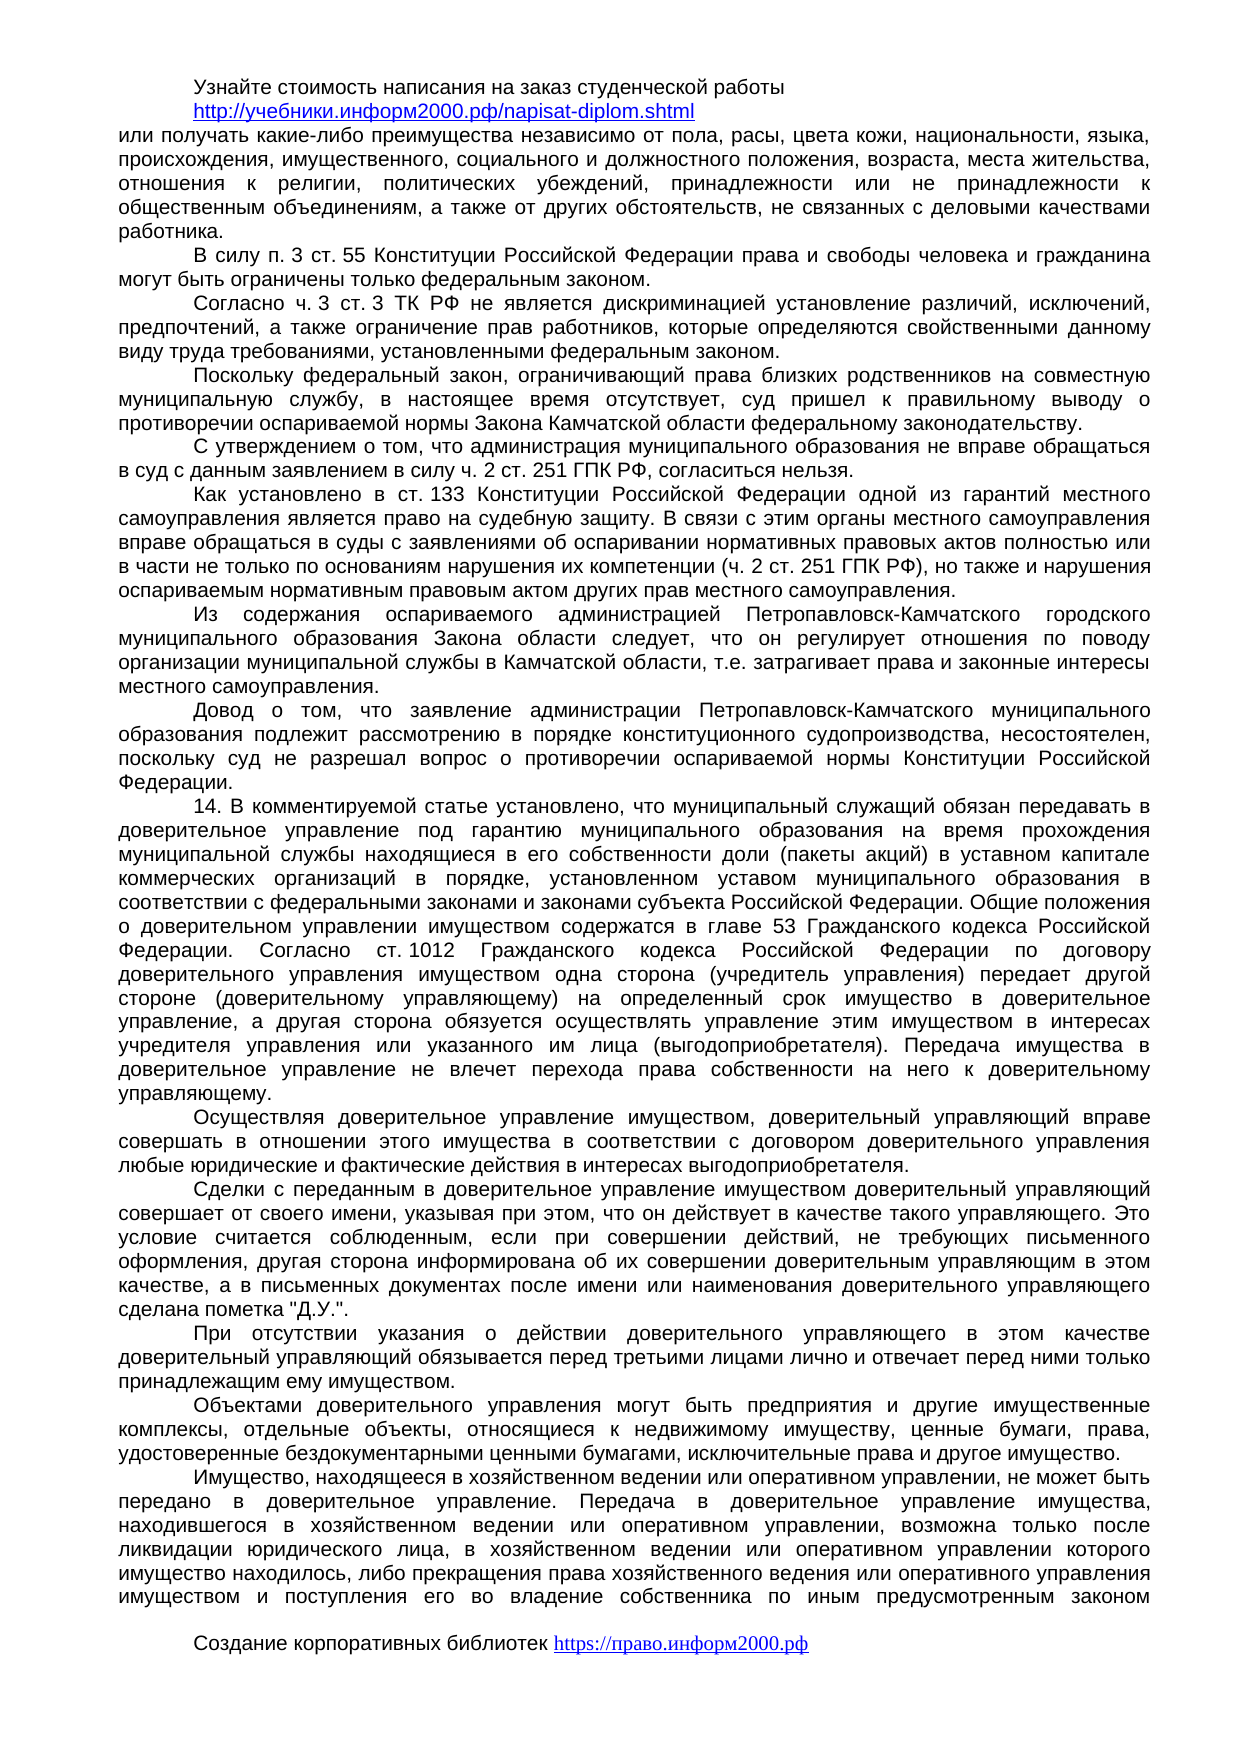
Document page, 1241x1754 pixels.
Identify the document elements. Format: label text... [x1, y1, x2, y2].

text С утверждением о том, что администрация муниципального образования не вправе обращаться в суд с данным заявлением в силу ч. 2 ст. 251 ГПК РФ, согласиться нельзя. [118, 434, 1152, 482]
text Сделки с переданным в доверительное управление имуществом доверительный управляющий совершает от своего имени, указывая при этом, что он действует в качестве такого управляющего. Это условие считается соблюденным, если при совершении действий, не требующих письменного оформления, другая сторона информирована об их совершении доверительным управляющим в этом качестве, а в письменных документах после имени или наименования доверительного управляющего сделана пометка "Д.У.". [118, 1177, 1152, 1321]
text В силу п. 3 ст. 55 Конституции Российской Федерации права и свободы человека и гражданина могут быть ограничены только федеральным законом. [118, 243, 1152, 291]
text Поскольку федеральный закон, ограничивающий права близких родственников на совместную муниципальную службу, в настоящее время отсутствует, суд пришел к правильному выводу о противоречии оспариваемой нормы Закона Камчатской области федеральному законодательству. [118, 362, 1152, 434]
text Довод о том, что заявление администрации Петропавловск-Камчатского муниципального образования подлежит рассмотрению в порядке конституционного судопроизводства, несостоятелен, поскольку суд не разрешал вопрос о противоречии оспариваемой нормы Конституции Российской Федерации. [118, 698, 1152, 794]
text Как установлено в ст. 133 Конституции Российской Федерации одной из гарантий местного самоуправления является право на судебную защиту. В связи с этим органы местного самоуправления вправе обращаться в суды с заявлениями об оспаривании нормативных правовых актов полностью или в части не только по основаниям нарушения их компетенции (ч. 2 ст. 251 ГПК РФ), но также и нарушения оспариваемым нормативным правовым актом других прав местного самоуправления. [118, 482, 1152, 602]
text Осуществляя доверительное управление имуществом, доверительный управляющий вправе совершать в отношении этого имущества в соответствии с договором доверительного управления любые юридические и фактические действия в интересах выгодоприобретателя. [118, 1105, 1152, 1177]
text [118, 123, 1152, 243]
text Из содержания оспариваемого администрацией Петропавловск-Камчатского городского муниципального образования Закона области следует, что он регулирует отношения по поводу организации муниципальной службы в Камчатской области, т.е. затрагивает права и законные интересы местного самоуправления. [118, 602, 1152, 698]
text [118, 1464, 1152, 1608]
text 14. В комментируемой статье установлено, что муниципальный служащий обязан передавать в доверительное управление под гарантию муниципального образования на время прохождения муниципальной службы находящиеся в его собственности доли (пакеты акций) в уставном капитале коммерческих организаций в порядке, установленном уставом муниципального образования в соответствии с федеральными законами и законами субъекта Российской Федерации. Общие положения о доверительном управлении имуществом содержатся в главе 53 Гражданского кодекса Российской Федерации. Согласно ст. 1012 Гражданского кодекса Российской Федерации по договору доверительного управления имуществом одна сторона (учредитель управления) передает другой стороне (доверительному управляющему) на определенный срок имущество в доверительное управление, а другая сторона обязуется осуществлять управление этим имуществом в интересах учредителя управления или указанного им лица (выгодоприобретателя). Передача имущества в доверительное управление не влечет перехода права собственности на него к доверительному управляющему. [118, 794, 1152, 1105]
text При отсутствии указания о действии доверительного управляющего в этом качестве доверительный управляющий обязывается перед третьими лицами лично и отвечает перед ними только принадлежащим ему имуществом. [118, 1321, 1152, 1393]
text Объектами доверительного управления могут быть предприятия и другие имущественные комплексы, отдельные объекты, относящиеся к недвижимому имуществу, ценные бумаги, права, удостоверенные бездокументарными ценными бумагами, исключительные права и другое имущество. [118, 1393, 1152, 1464]
text Согласно ч. 3 ст. 3 ТК РФ не является дискриминацией установление различий, исключений, предпочтений, а также ограничение прав работников, которые определяются свойственными данному виду труда требованиями, установленными федеральным законом. [118, 291, 1152, 362]
